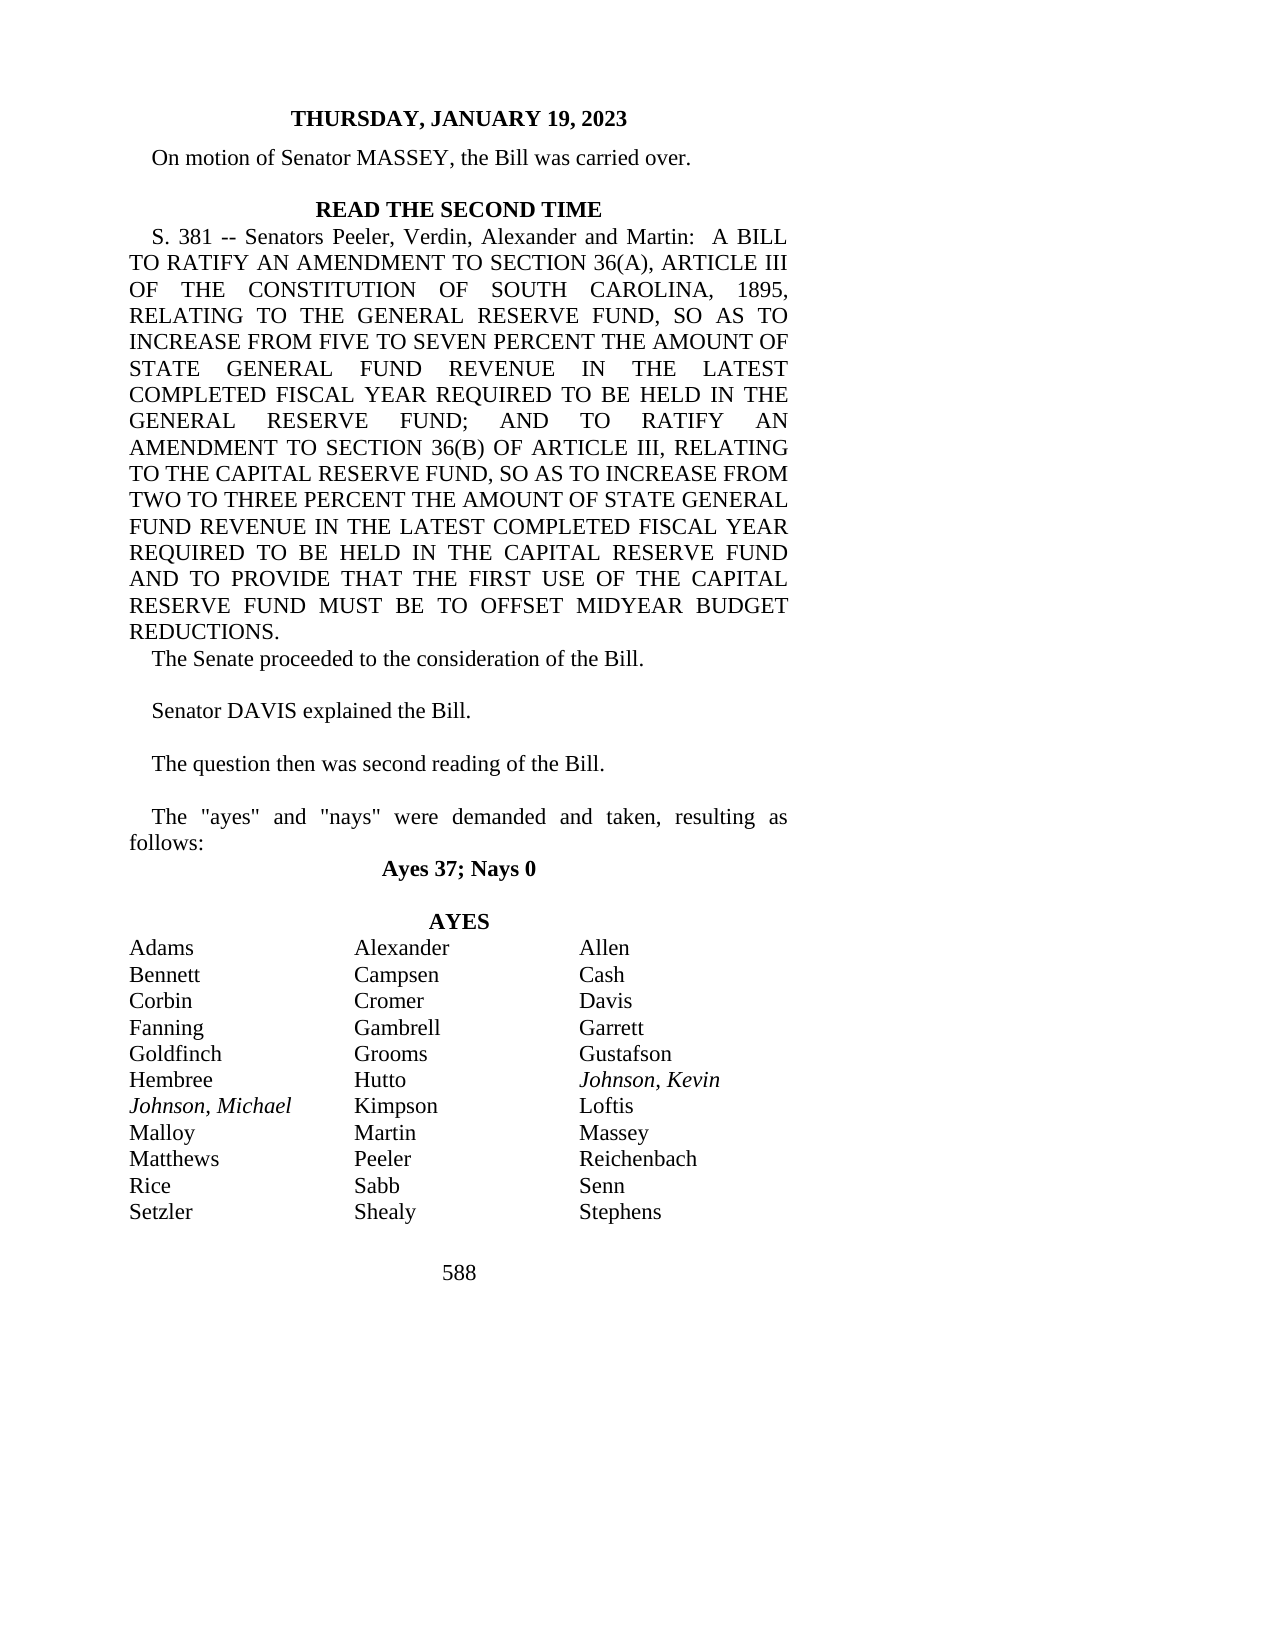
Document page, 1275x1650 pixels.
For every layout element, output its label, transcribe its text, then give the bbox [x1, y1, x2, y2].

text S. 381 -- Senators Peeler, Verdin, Alexander and Martin: A BILL TO RATIFY AN AMENDMENT TO SECTION 36(A), ARTICLE III OF THE CONSTITUTION OF SOUTH CAROLINA, 1895, RELATING TO THE GENERAL RESERVE FUND, SO AS TO INCREASE FROM FIVE TO SEVEN PERCENT THE AMOUNT OF STATE GENERAL FUND REVENUE IN THE LATEST COMPLETED FISCAL YEAR REQUIRED TO BE HELD IN THE GENERAL RESERVE FUND; AND TO RATIFY AN AMENDMENT TO SECTION 36(B) OF ARTICLE III, RELATING TO THE CAPITAL RESERVE FUND, SO AS to INCREASE FROM TWO TO THREE PERCENT THE AMOUNT OF STATE GENERAL FUND REVENUE IN THE LATEST COMPLETED FISCAL YEAR REQUIRED TO BE HELD IN THE CAPITAL RESERVE FUND AND TO PROVIDE THAT THE FIRST USE OF THE CAPITAL RESERVE FUND MUST BE TO OFFSET MIDYEAR BUDGET REDUCTIONS. [129, 223, 789, 644]
text Johnson, Michael Kimpson Loftis [129, 1093, 789, 1119]
text Adams Alexander Allen [129, 934, 789, 961]
text The "ayes" and "nays" were demanded and taken, resulting as follows: [129, 803, 789, 855]
text Fanning Gambrell Garrett [129, 1013, 789, 1040]
text Bennett Campsen Cash [129, 961, 789, 987]
text Goldfinch Grooms Gustafson [129, 1040, 789, 1066]
text Hembree Hutto Johnson, Kevin [129, 1066, 789, 1093]
text READ THE SECOND TIME [129, 197, 789, 223]
text AYES [129, 908, 789, 934]
text Ayes 37; Nays 0 [129, 855, 789, 882]
text The Senate proceeded to the consideration of the Bill. [129, 644, 789, 671]
text Setzler Shealy Stephens [129, 1198, 789, 1224]
text Senator DAVIS explained the Bill. [129, 697, 789, 724]
text Corbin Cromer Davis [129, 987, 789, 1013]
text The question then was second reading of the Bill. [129, 750, 789, 776]
text Malloy Martin Massey [129, 1119, 789, 1145]
text Matthews Peeler Reichenbach [129, 1145, 789, 1172]
text On motion of Senator MASSEY, the Bill was carried over. [129, 144, 789, 170]
text Rice Sabb Senn [129, 1172, 789, 1198]
